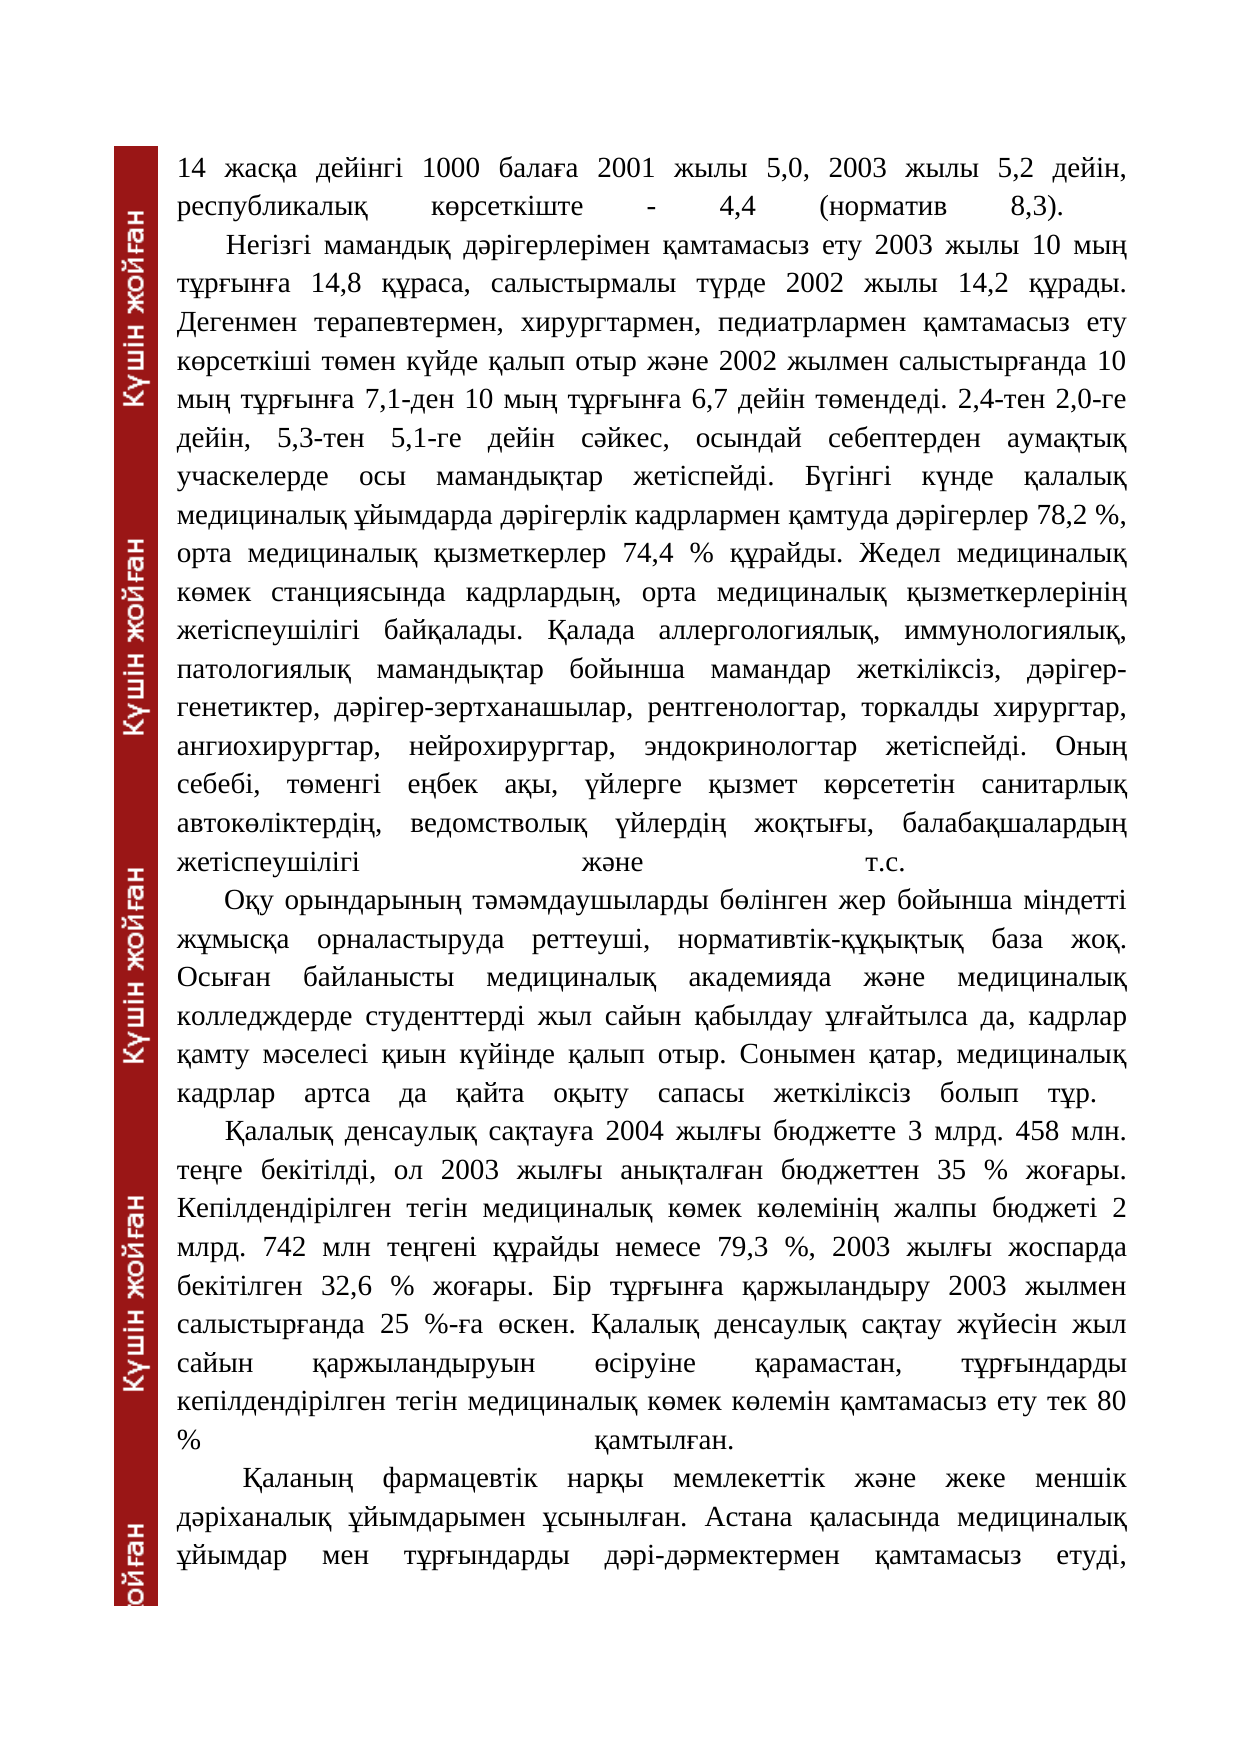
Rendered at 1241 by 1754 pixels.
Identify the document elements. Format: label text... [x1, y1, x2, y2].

picture [114, 1571, 158, 1606]
picture [114, 146, 158, 150]
